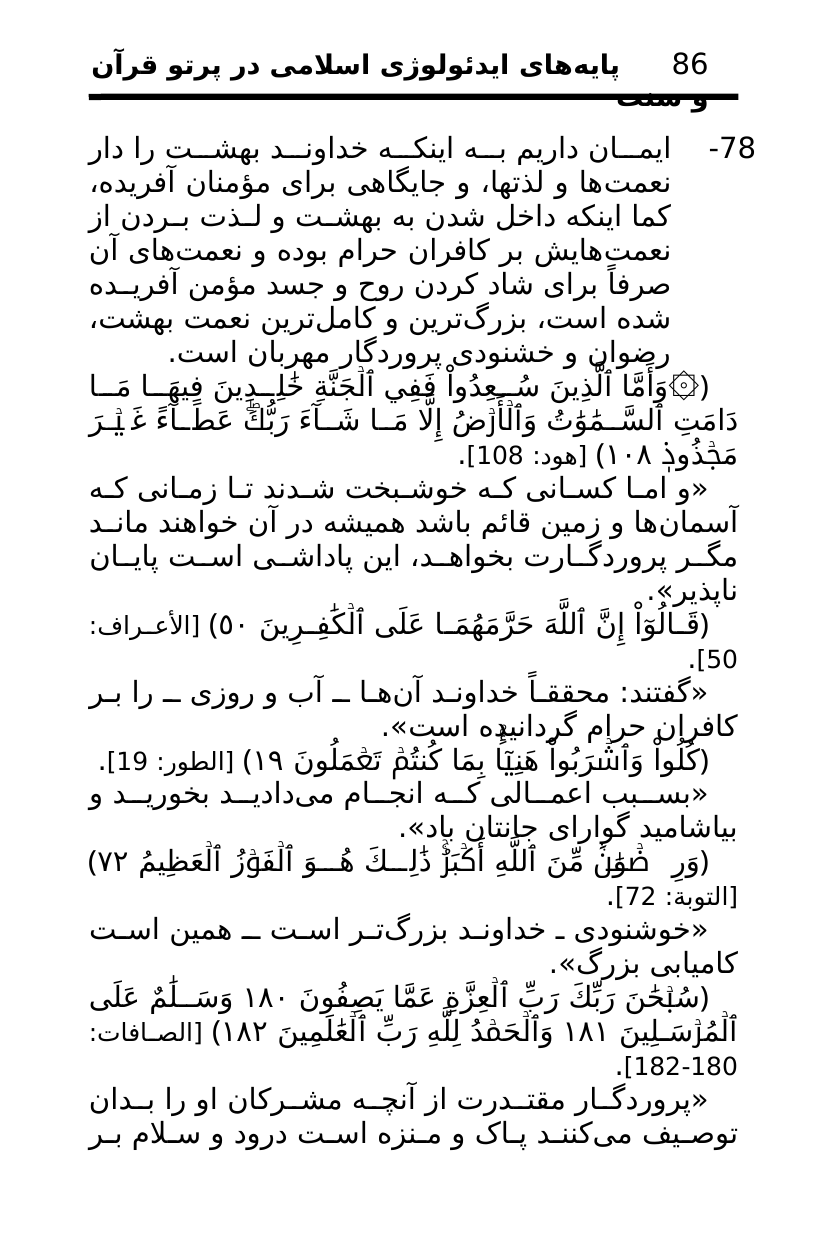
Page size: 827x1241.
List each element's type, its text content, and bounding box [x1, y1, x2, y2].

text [89, 1082, 738, 1150]
text ﴿۞وَأَمَّا ٱلَّذِينَ سُعِدُواْ فَفِي ٱلۡجَنَّةِ خَٰلِدِينَ فِيهَا مَا دَامَتِ ٱلسَّمَٰوَٰتُ وَٱلۡأَرۡضُ إِلَّا مَا شَآءَ رَبُّكَۖ عَطَآءً غَيۡرَ مَجۡذُوذٖ ١٠٨﴾ [هود: 108]. [89, 369, 738, 471]
text ﴿قَالُوٓاْ إِنَّ ٱللَّهَ حَرَّمَهُمَا عَلَى ٱلۡكَٰفِرِينَ ٥٠﴾ [الأعراف: 50]. [89, 607, 738, 675]
text «خوشنودی ـ خداوند بزرگ‌تر است ـ همین است کامیابی بزرگ». [89, 913, 738, 981]
text ﴿سُبۡحَٰنَ رَبِّكَ رَبِّ ٱلۡعِزَّةِ عَمَّا يَصِفُونَ ١٨٠ وَسَلَٰمٌ عَلَى ٱلۡمُرۡسَلِينَ ١٨١ وَٱلۡحَمۡدُ لِلَّهِ رَبِّ ٱلۡعَٰلَمِينَ ١٨٢﴾ [الصافات: 180-182]. [89, 981, 738, 1082]
text ﴿كُلُواْ وَٱشۡرَبُواْ هَنِيٓ‍َٔۢا بِمَا كُنتُمۡ تَعۡمَلُونَ ١٩﴾ [الطور: 19]. [89, 743, 738, 777]
text ﴿وَرِضۡوَٰنٞ مِّنَ ٱللَّهِ أَكۡبَرُۚ ذَٰلِكَ هُوَ ٱلۡفَوۡزُ ٱلۡعَظِيمُ ٧٢﴾ [التوبة: 72]. [89, 845, 738, 913]
text «بسبب اعمالی که انجام می‌دادید بخورید و بیاشامید گوارای جانتان باد». [89, 777, 738, 845]
list ایمان داریم به اینکه خداوند بهشت را دار نعمت‌ها و لذتها، و جایگاهی برای مؤمنان آفریده، کما اینکه داخل شدن به بهشت و لذت بردن از نعمت‌هایش بر کافران حرام بوده و نعمت‌های آن صرفاً برای شاد کردن روح و جسد مؤمن آفریده شده است، بزرگ‌ترین و کامل‌ترین نعمت بهشت، رضوان و خشنودی پروردگار مهربان است. [89, 132, 708, 369]
text «و اما کسانی که خوشبخت شدند تا زمانی که آسمان‌ها و زمین قائم باشد همیشه در آن خواهند ماند مگر پروردگارت بخواهد، این پاداشی است پایان ناپذیر». [89, 471, 738, 607]
text «گفتند: محققاً خداوند آن‌ها ـ آب و روزی ـ را بر کافران حرام گردانیده است». [89, 675, 738, 743]
